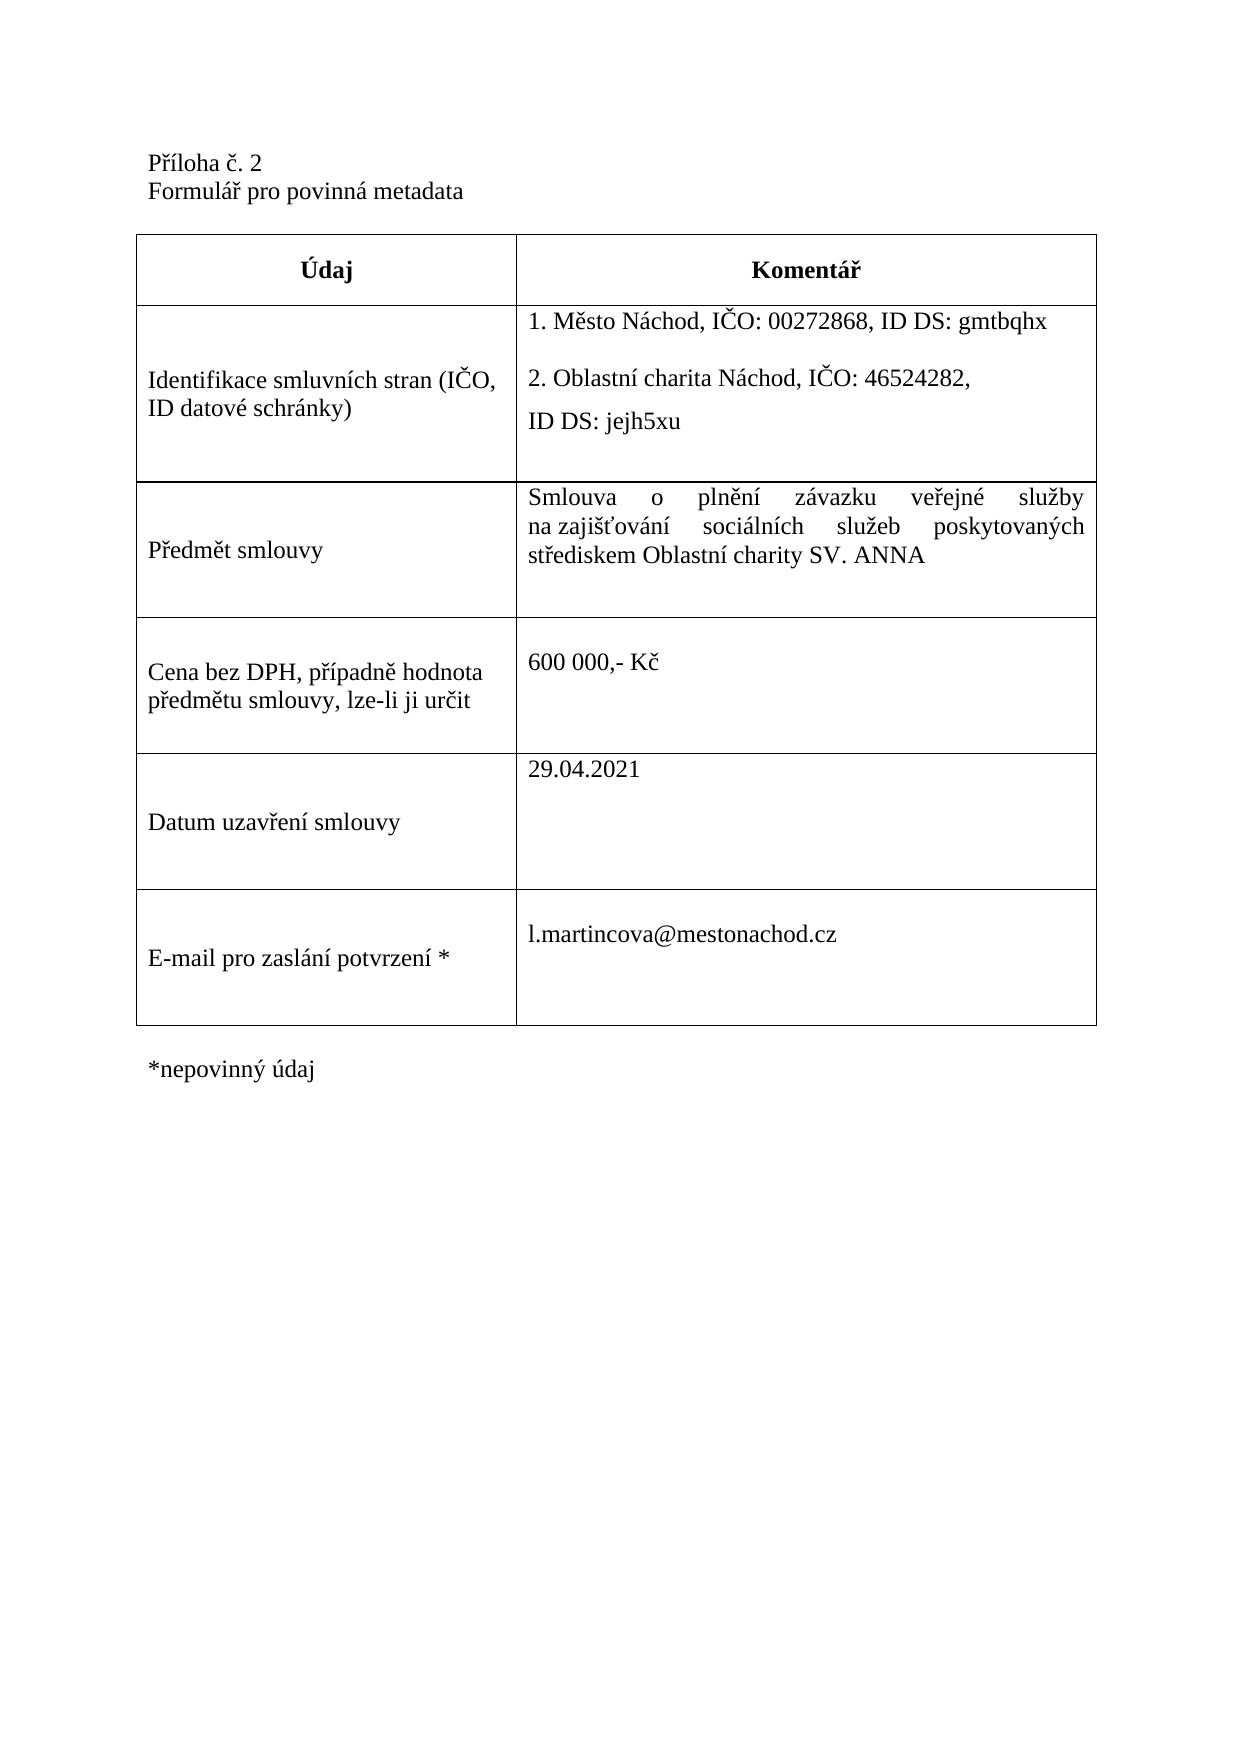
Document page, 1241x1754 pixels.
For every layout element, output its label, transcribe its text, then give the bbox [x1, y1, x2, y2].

table_cell Datum uzavření smlouvy [137, 754, 516, 889]
table_header Údaj [137, 235, 516, 305]
table_cell E-mail pro zaslání potvrzení * [137, 890, 516, 1025]
table_header Komentář [517, 235, 1096, 305]
text Formulář pro povinná metadata [148, 176, 1093, 205]
table_cell l.martincova@mestonachod.cz [517, 890, 1096, 1025]
table_cell Předmět smlouvy [137, 483, 516, 617]
text *nepovinný údaj [148, 1054, 1093, 1083]
table_cell Cena bez DPH, případně hodnota předmětu smlouvy, lze-li ji určit [137, 618, 516, 753]
table_cell Identifikace smluvních stran (IČO, ID datové schránky) [137, 306, 516, 481]
table_cell Smlouva o plnění závazku veřejné služby na zajišťování sociálních služeb poskytovaných střediskem Oblastní charity SV. ANNA [517, 483, 1096, 617]
text Příloha č. 2 [148, 148, 1093, 176]
table_cell 29.04.2021 [517, 754, 1096, 889]
table_cell 600 000,- Kč [517, 618, 1096, 753]
table_cell 1. Město Náchod, IČO: 00272868, ID DS: gmtbqhx 2. Oblastní charita Náchod, IČO: 46524282, ID DS: jejh5xu [517, 306, 1096, 481]
